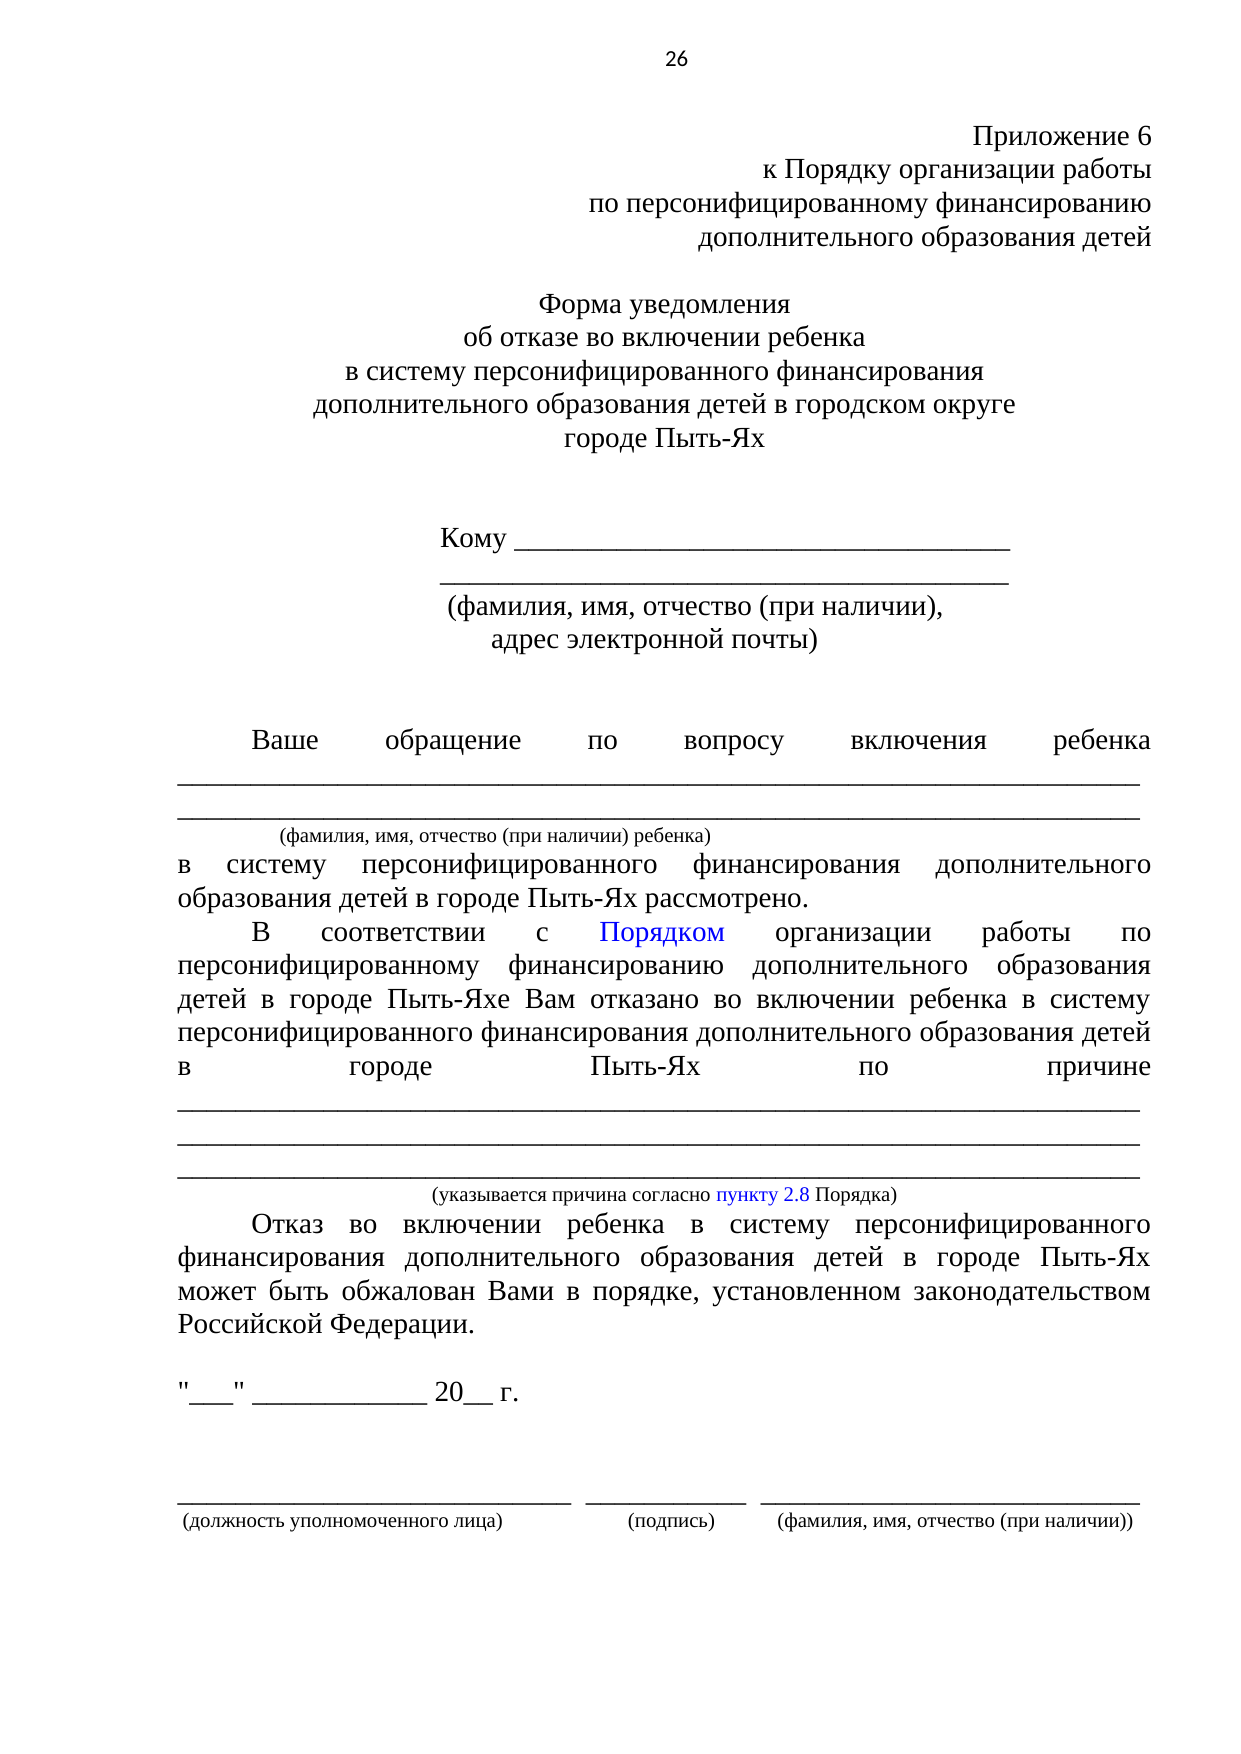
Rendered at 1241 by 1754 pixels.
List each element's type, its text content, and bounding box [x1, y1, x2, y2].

text адрес электронной почты) [177, 621, 1152, 655]
text дополнительного образования детей в городском округе [177, 386, 1152, 420]
text В соответствии с Порядком организации работы по персонифицированному финансированию дополнительного образования детей в городе Пыть-Яхе Вам отказано во включении ребенка в систему персонифицированного финансирования дополнительного образования детей в городе Пыть-Ях по причине ______________________________________________________________________________________________________________________________________________________________________________________________________ [177, 914, 1152, 1182]
text (должность уполномоченного лица) (подпись) (фамилия, имя, отчество (при наличии)) [177, 1508, 1152, 1532]
text ___________________________ ___________ __________________________ [177, 1474, 1152, 1508]
text по персонифицированному финансированию [177, 185, 1152, 219]
text (фамилия, имя, отчество (при наличии), [177, 588, 1152, 621]
text (указывается причина согласно пункту 2.8 Порядка) [177, 1182, 1152, 1206]
text Отказ во включении ребенка в систему персонифицированного финансирования дополнительного образования детей в городе Пыть-Ях может быть обжалован Вами в порядке, установленном законодательством Российской Федерации. [177, 1206, 1152, 1340]
text Ваше обращение по вопросу включения ребенка ____________________________________________________________________________________________________________________________________ [177, 722, 1152, 822]
text городе Пыть-Ях [177, 420, 1152, 453]
text Приложение 6 [177, 118, 1152, 152]
text (фамилия, имя, отчество (при наличии) ребенка) [177, 822, 1152, 847]
text "___" ____________ 20__ г. [177, 1374, 1152, 1407]
text _______________________________________ [177, 554, 1152, 588]
text дополнительного образования детей [177, 219, 1152, 252]
text в систему персонифицированного финансирования [177, 353, 1152, 386]
text Форма уведомления [177, 286, 1152, 319]
text в систему персонифицированного финансирования дополнительного образования детей в городе Пыть-Ях рассмотрено. [177, 847, 1152, 914]
text Кому __________________________________ [177, 521, 1152, 554]
text об отказе во включении ребенка [177, 319, 1152, 353]
text к Порядку организации работы [177, 152, 1152, 185]
